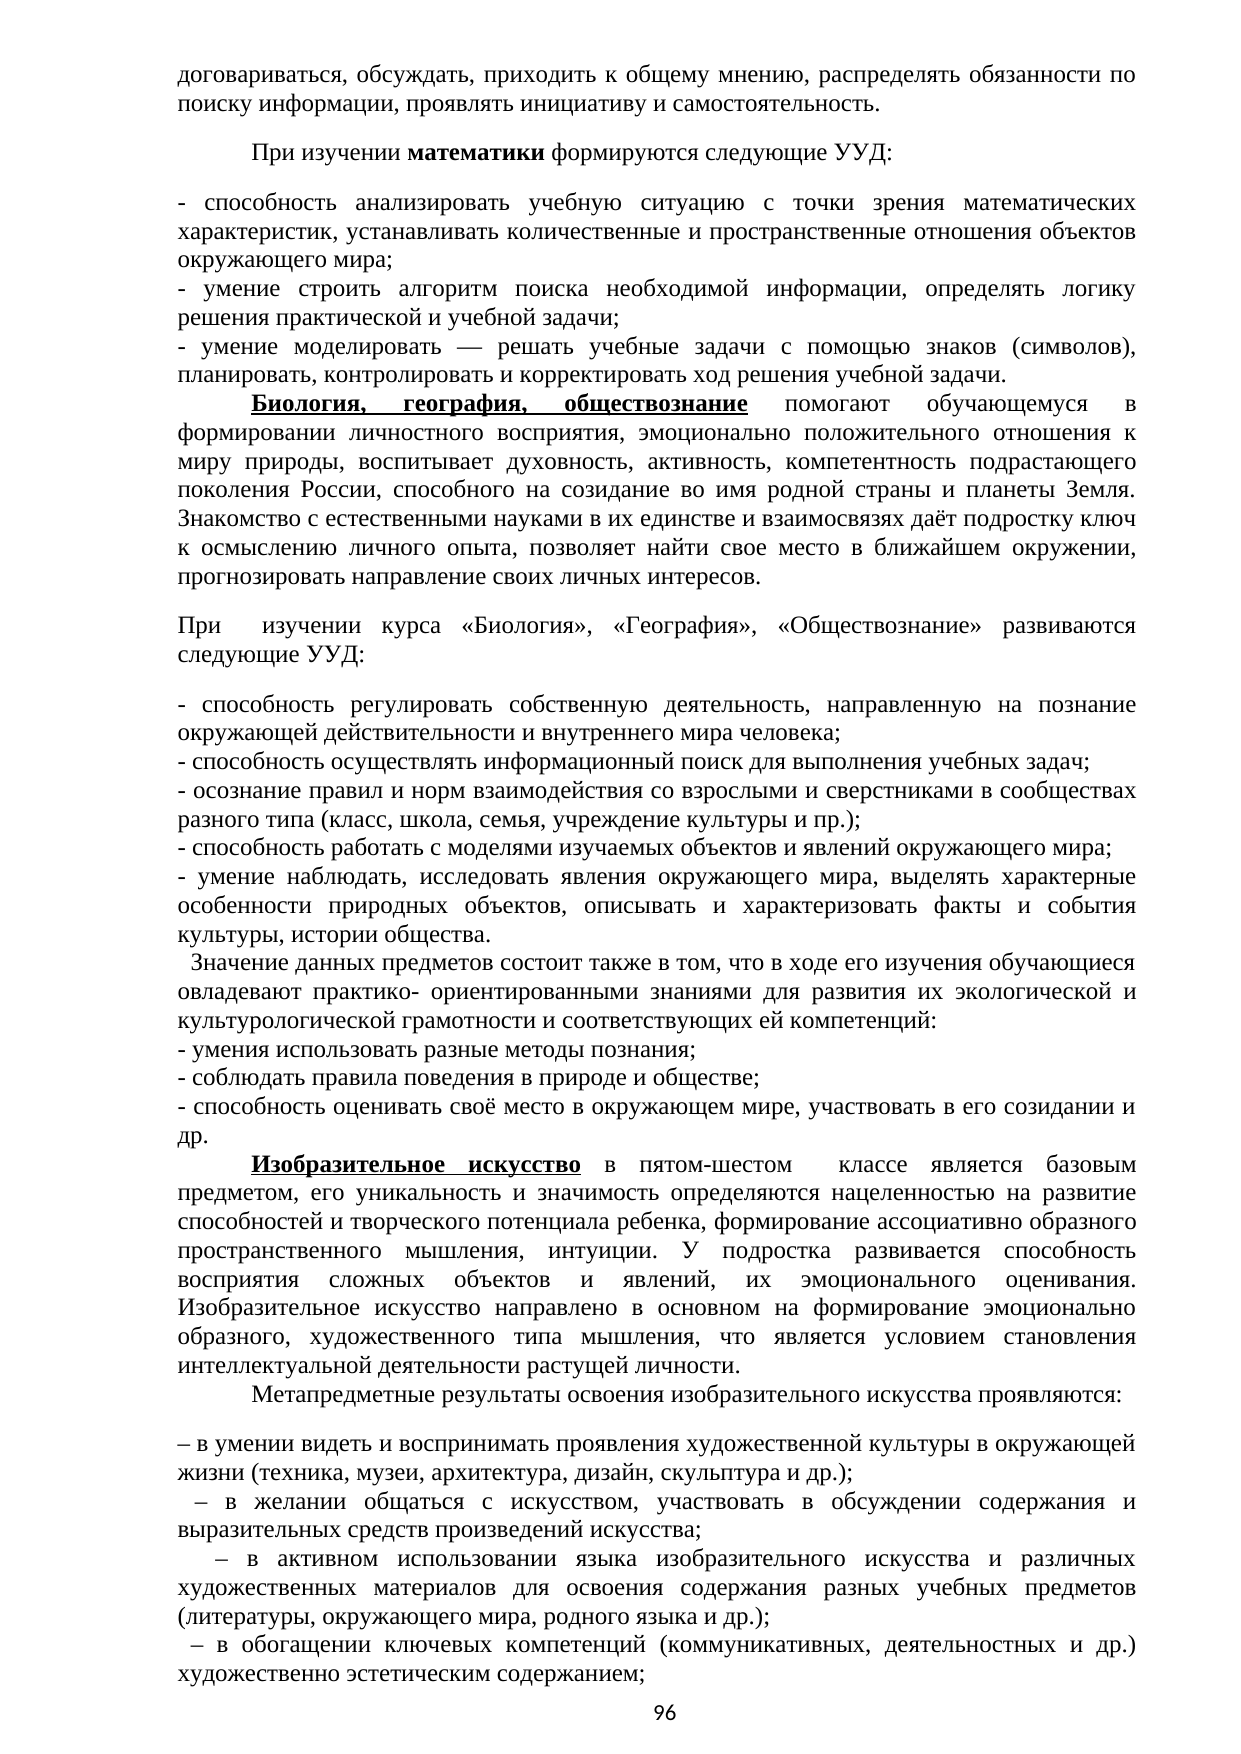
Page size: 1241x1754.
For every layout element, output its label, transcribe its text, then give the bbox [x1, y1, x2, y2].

text - умение строить алгоритм поиска необходимой информации, определять логику решения практической и учебной задачи; [177, 273, 1137, 331]
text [177, 59, 1137, 117]
text Биология, география, обществознание помогают обучающемуся в формировании личностного восприятия, эмоционально положительного отношения к миру природы, воспитывает духовность, активность, компетентность подрастающего поколения России, способного на созидание во имя родной страны и планеты Земля. Знакомство с естественными науками в их единстве и взаимосвязях даёт подростку ключ к осмыслению личного опыта, позволяет найти свое место в ближайшем окружении, прогнозировать направление своих личных интересов. [177, 388, 1137, 589]
text – в обогащении ключевых компетенций (коммуникативных, деятельностных и др.) художественно эстетическим содержанием; [177, 1629, 1137, 1687]
text Изобразительное искусство в пятом-шестом классе является базовым предметом, его уникальность и значимость определяются нацеленностью на развитие способностей и творческого потенциала ребенка, формирование ассоциативно образного пространственного мышления, интуиции. У подростка развивается способность восприятия сложных объектов и явлений, их эмоционального оценивания. Изобразительное искусство направлено в основном на формирование эмоционально образного, художественного типа мышления, что является условием становления интеллектуальной деятельности растущей личности. [177, 1149, 1137, 1379]
text Метапредметные результаты освоения изобразительного искусства проявляются: [177, 1379, 1137, 1407]
text - способность работать с моделями изучаемых объектов и явлений окружающего мира; [177, 832, 1137, 861]
text – в умении видеть и воспринимать проявления художественной культуры в окружающей жизни (техника, музеи, архитектура, дизайн, скульптура и др.); [177, 1428, 1137, 1486]
text - умение наблюдать, исследовать явления окружающего мира, выделять характерные особенности природных объектов, описывать и характеризовать факты и события культуры, истории общества. [177, 861, 1137, 947]
text - способность осуществлять информационный поиск для выполнения учебных задач; [177, 746, 1137, 775]
text При изучении математики формируются следующие УУД: [177, 137, 1137, 166]
text - осознание правил и норм взаимодействия со взрослыми и сверстниками в сообществах разного типа (класс, школа, семья, учреждение культуры и пр.); [177, 775, 1137, 832]
text - соблюдать правила поведения в природе и обществе; [177, 1062, 1137, 1091]
text При изучении курса «Биология», «География», «Обществознание» развиваются следующие УУД: [177, 610, 1137, 668]
text – в активном использовании языка изобразительного искусства и различных художественных материалов для освоения содержания разных учебных предметов (литературы, окружающего мира, родного языка и др.); [177, 1543, 1137, 1629]
text – в желании общаться с искусством, участвовать в обсуждении содержания и выразительных средств произведений искусства; [177, 1486, 1137, 1543]
text - умение моделировать — решать учебные задачи с помощью знаков (символов), планировать, контролировать и корректировать ход решения учебной задачи. [177, 331, 1137, 388]
text Значение данных предметов состоит также в том, что в ходе его изучения обучающиеся овладевают практико- ориентированными знаниями для развития их экологической и культурологической грамотности и соответствующих ей компетенций: [177, 947, 1137, 1034]
text - способность анализировать учебную ситуацию с точки зрения математических характеристик, устанавливать количественные и пространственные отношения объектов окружающего мира; [177, 187, 1137, 273]
text - способность регулировать собственную деятельность, направленную на познание окружающей действительности и внутреннего мира человека; [177, 689, 1137, 746]
text - способность оценивать своё место в окружающем мире, участвовать в его созидании и др. [177, 1091, 1137, 1149]
text - умения использовать разные методы познания; [177, 1034, 1137, 1062]
